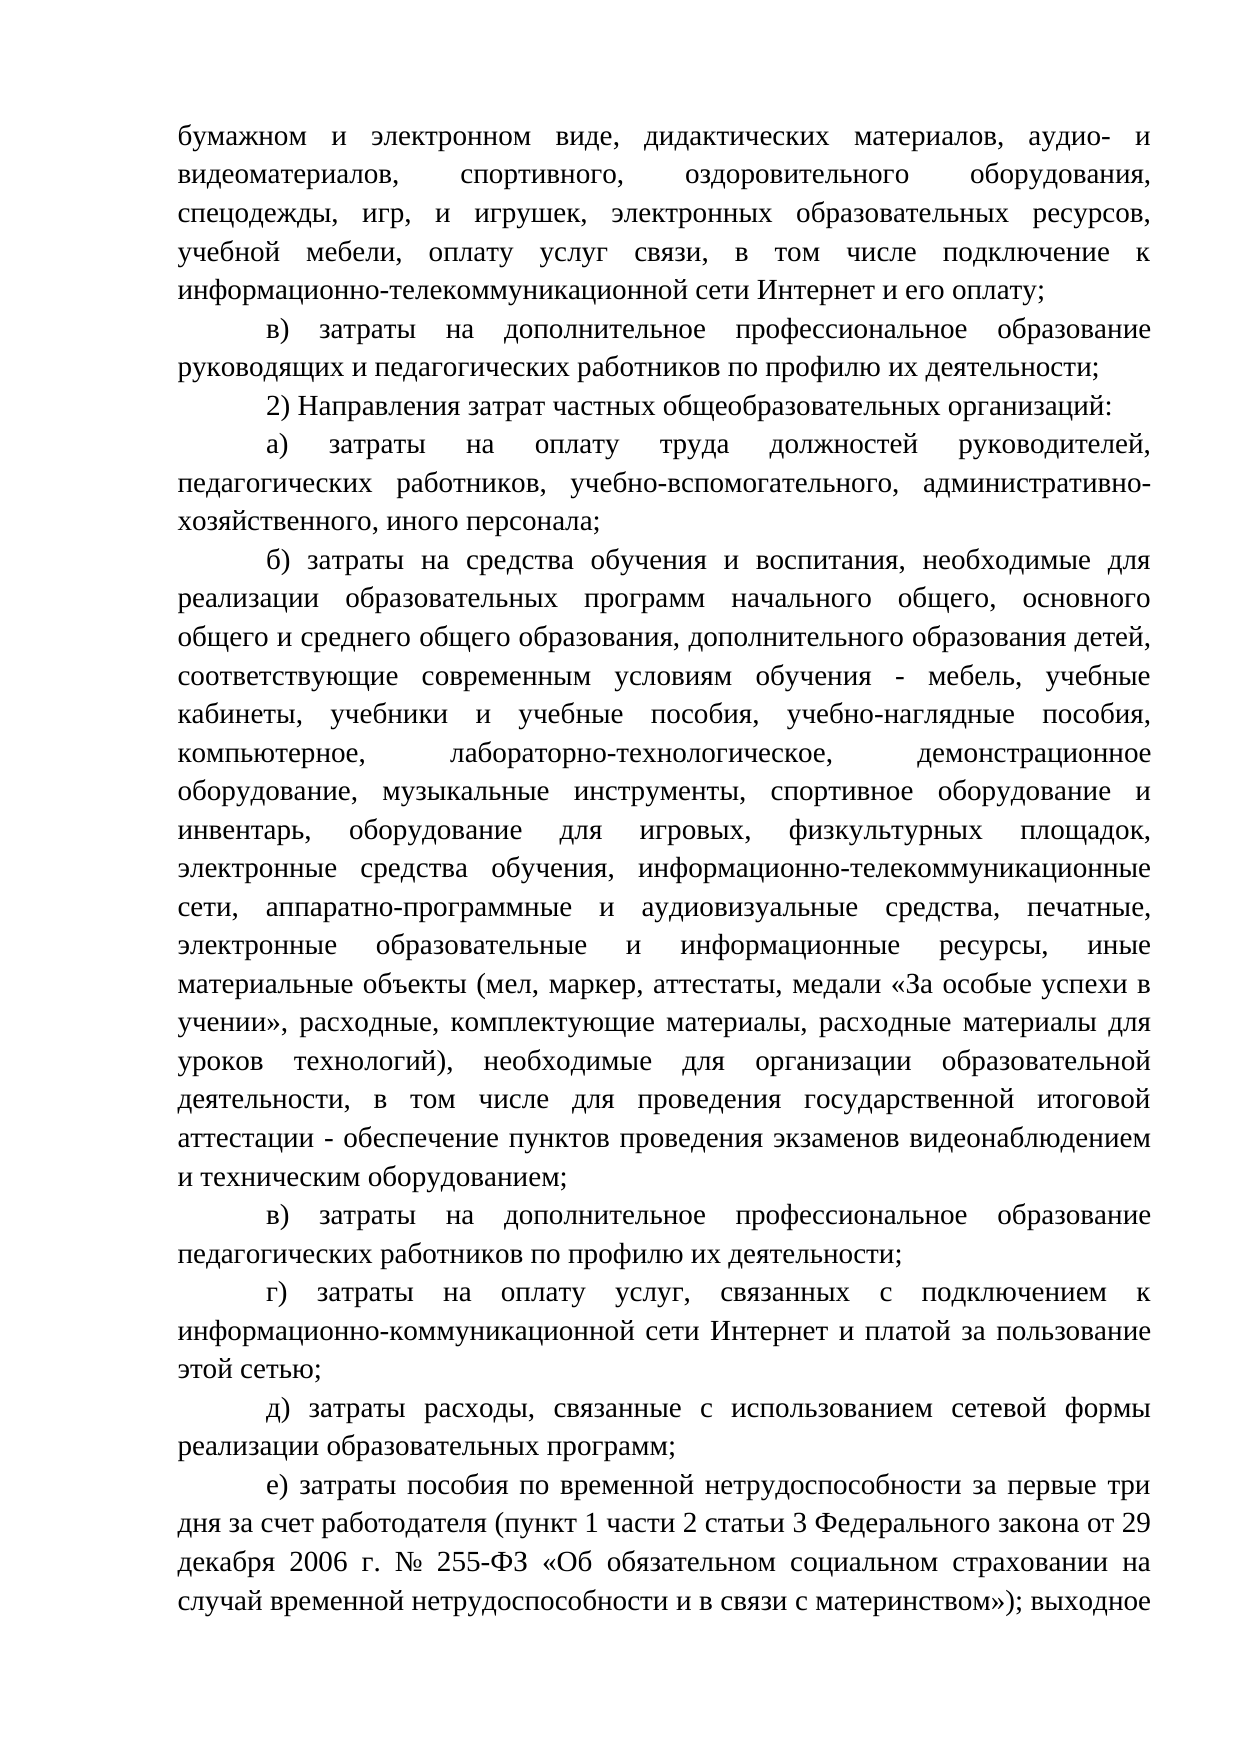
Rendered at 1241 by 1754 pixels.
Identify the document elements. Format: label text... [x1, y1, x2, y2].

text б) затраты на средства обучения и воспитания, необходимые для реализации образовательных программ начального общего, основного общего и среднего общего образования, дополнительного образования детей, соответствующие современным условиям обучения - мебель, учебные кабинеты, учебники и учебные пособия, учебно-наглядные пособия, компьютерное, лабораторно-технологическое, демонстрационное оборудование, музыкальные инструменты, спортивное оборудование и инвентарь, оборудование для игровых, физкультурных площадок, электронные средства обучения, информационно-телекоммуникационные сети, аппаратно-программные и аудиовизуальные средства, печатные, электронные образовательные и информационные ресурсы, иные материальные объекты (мел, маркер, аттестаты, медали «За особые успехи в учении», расходные, комплектующие материалы, расходные материалы для уроков технологий), необходимые для организации образовательной деятельности, в том числе для проведения государственной итоговой аттестации - обеспечение пунктов проведения экзаменов видеонаблюдением и техническим оборудованием; [177, 542, 1152, 1192]
text г) затраты на оплату услуг, связанных с подключением к информационно-коммуникационной сети Интернет и платой за пользование этой сетью; [177, 1274, 1152, 1385]
text 2) Направления затрат частных общеобразовательных организаций: [177, 388, 1152, 421]
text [177, 118, 1152, 306]
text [177, 1467, 1152, 1616]
text в) затраты на дополнительное профессиональное образование педагогических работников по профилю их деятельности; [177, 1197, 1152, 1269]
text в) затраты на дополнительное профессиональное образование руководящих и педагогических работников по профилю их деятельности; [177, 311, 1152, 383]
text д) затраты расходы, связанные с использованием сетевой формы реализации образовательных программ; [177, 1390, 1152, 1462]
